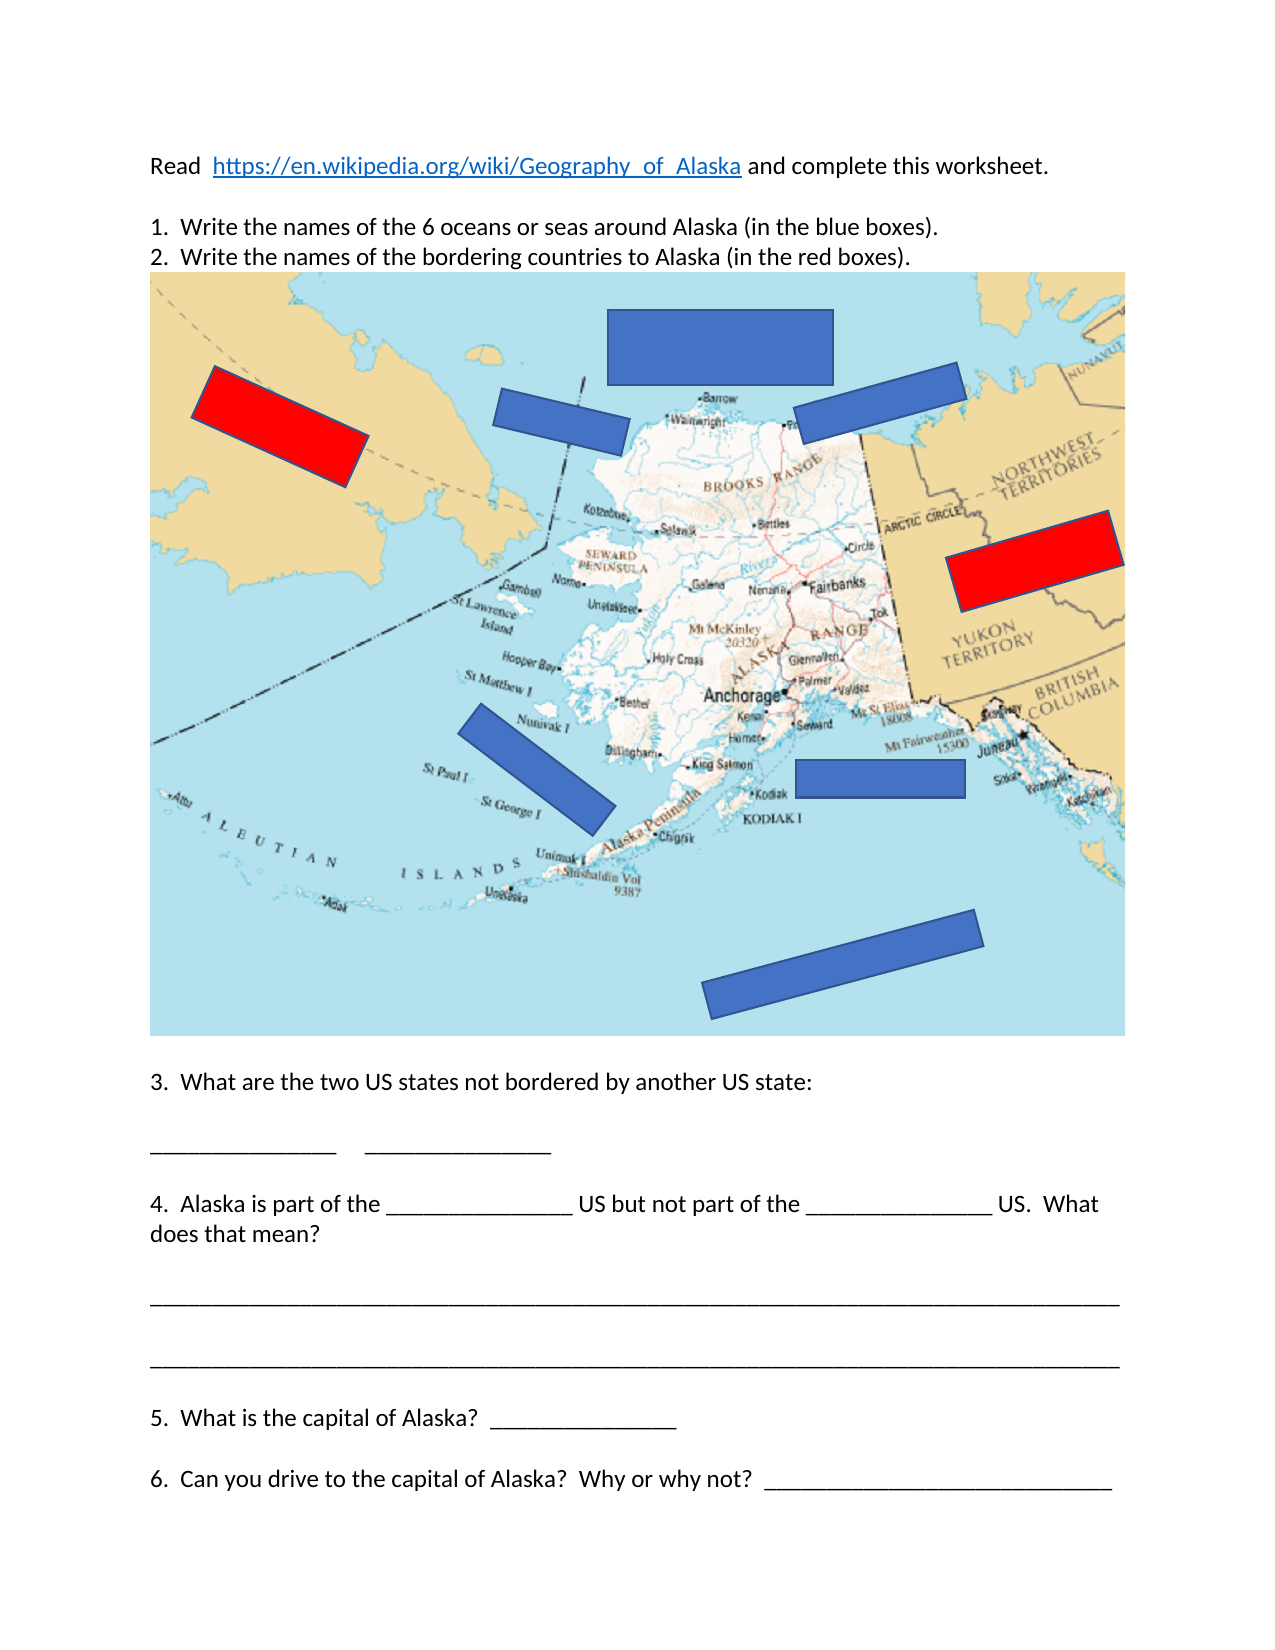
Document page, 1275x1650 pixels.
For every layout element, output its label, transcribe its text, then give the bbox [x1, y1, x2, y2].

text Read https://en.wikipedia.org/wiki/Geography_of_Alaska and complete this worksheet. [150, 150, 1125, 181]
text ______________________________________________________________________________ [150, 1280, 1125, 1310]
picture [150, 272, 1125, 1036]
text 3. What are the two US states not bordered by another US state: [150, 1066, 1125, 1097]
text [150, 1341, 1125, 1371]
text _______________ _______________ [150, 1127, 1125, 1158]
text 4. Alaska is part of the _______________ US but not part of the _______________ US. What does that mean? [150, 1188, 1125, 1249]
text 5. What is the capital of Alaska? _______________ [150, 1402, 1125, 1432]
text 1. Write the names of the 6 oceans or seas around Alaska (in the blue boxes). [150, 211, 1125, 242]
text 6. Can you drive to the capital of Alaska? Why or why not? ____________________________ [150, 1463, 1125, 1493]
text 2. Write the names of the bordering countries to Alaska (in the red boxes). [150, 242, 1125, 272]
